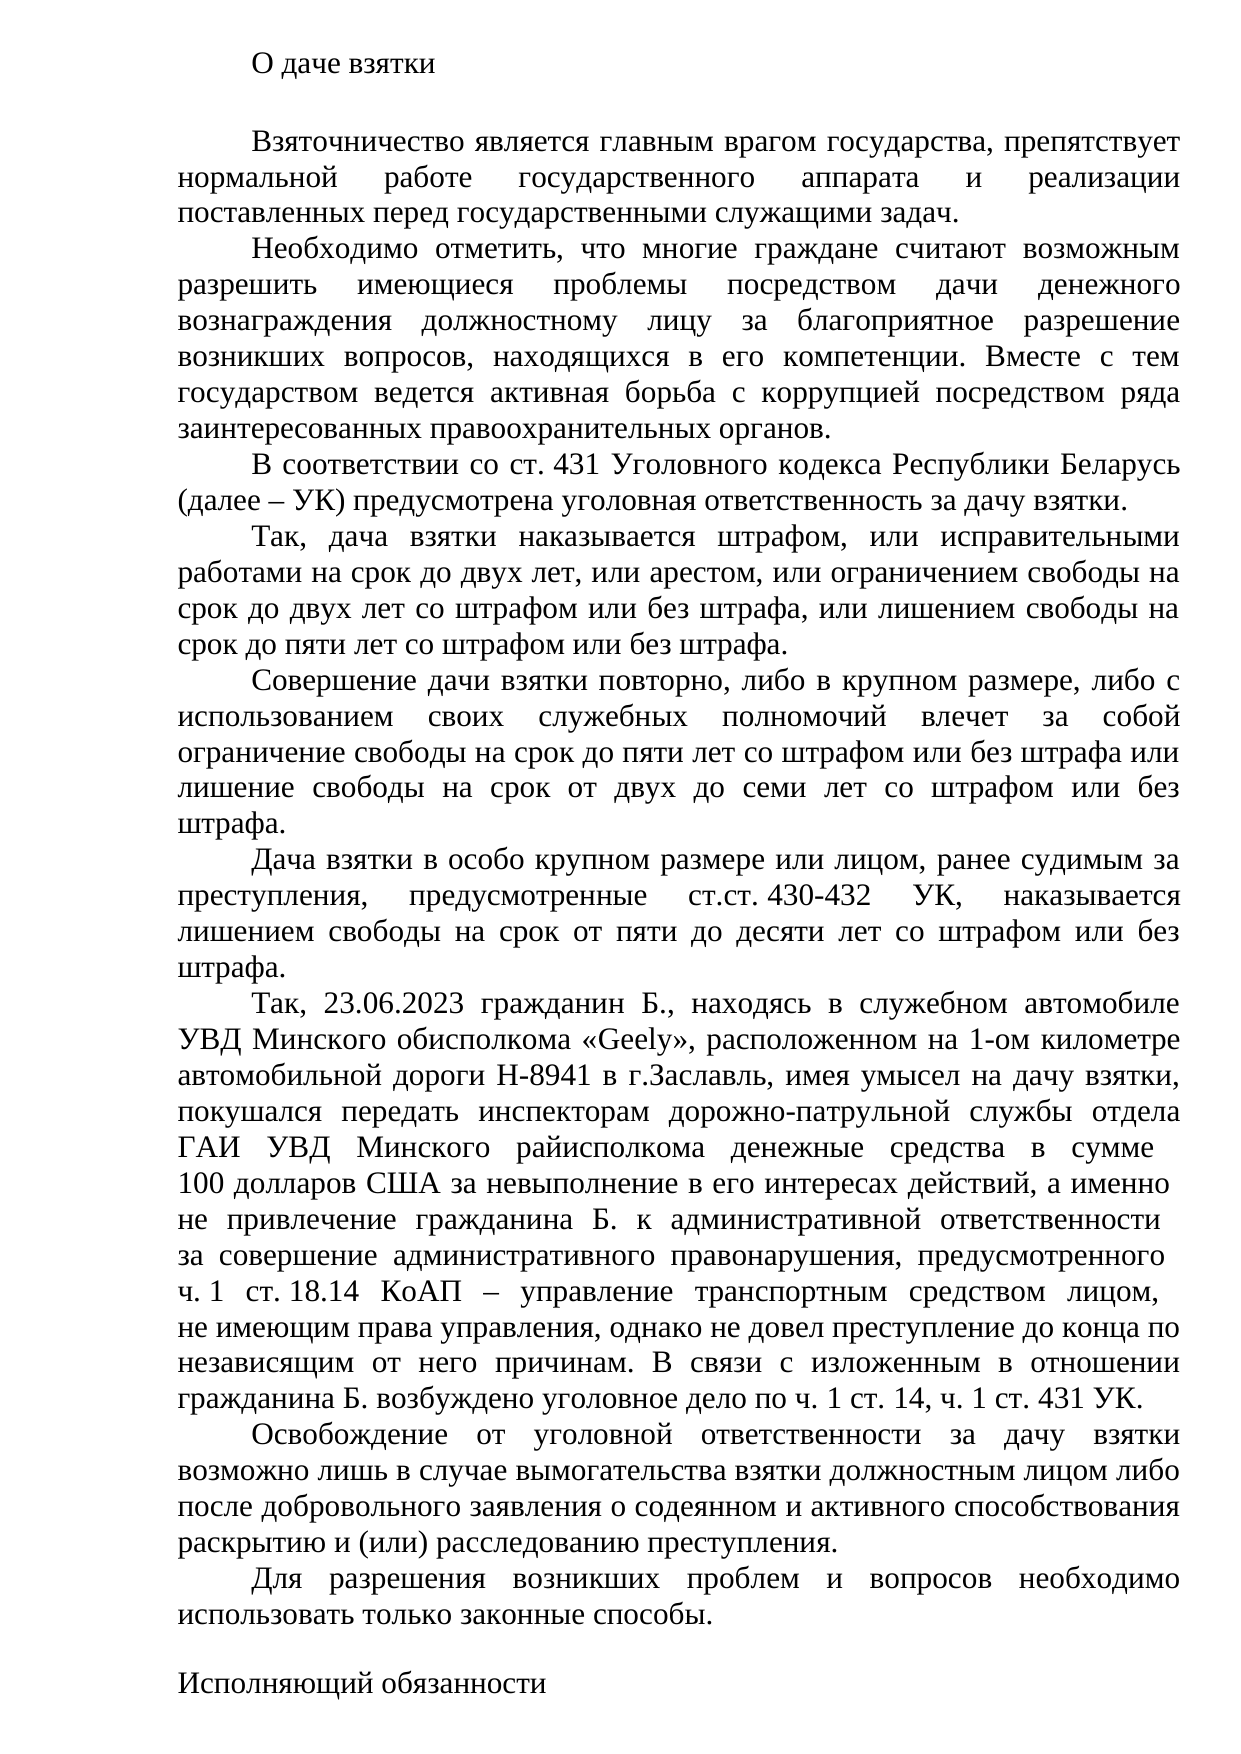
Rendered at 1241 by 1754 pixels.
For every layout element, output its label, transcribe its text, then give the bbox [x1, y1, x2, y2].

text Исполняющий обязанности [177, 1670, 1181, 1699]
text О даче взятки [177, 44, 1181, 80]
text Освобождение от уголовной ответственности за дачу взятки возможно лишь в случае вымогательства взятки должностным лицом либо после добровольного заявления о содеянном и активного способствования раскрытию и (или) расследованию преступления. [177, 1416, 1181, 1559]
text Необходимо отметить, что многие граждане считают возможным разрешить имеющиеся проблемы посредством дачи денежного вознаграждения должностному лицу за благоприятное разрешение возникших вопросов, находящихся в его компетенции. Вместе с тем государством ведется активная борьба с коррупцией посредством ряда заинтересованных правоохранительных органов. [177, 230, 1181, 445]
text В соответствии со ст. 431 Уголовного кодекса Республики Беларусь (далее – УК) предусмотрена уголовная ответственность за дачу взятки. [177, 445, 1181, 517]
text Дача взятки в особо крупном размере или лицом, ранее судимым за преступления, предусмотренные ст.ст. 430-432 УК, наказывается лишением свободы на срок от пяти до десяти лет со штрафом или без штрафа. [177, 841, 1181, 984]
text Для разрешения возникших проблем и вопросов необходимо использовать только законные способы. [177, 1559, 1181, 1631]
text Совершение дачи взятки повторно, либо в крупном размере, либо с использованием своих служебных полномочий влечет за собой ограничение свободы на срок до пяти лет со штрафом или без штрафа или лишение свободы на срок от двух до семи лет со штрафом или без штрафа. [177, 661, 1181, 841]
text Так, дача взятки наказывается штрафом, или исправительными работами на срок до двух лет, или арестом, или ограничением свободы на срок до двух лет со штрафом или без штрафа, или лишением свободы на срок до пяти лет со штрафом или без штрафа. [177, 517, 1181, 661]
text Так, 23.06.2023 гражданин Б., находясь в служебном автомобиле УВД Минского обисполкома «Geely», расположенном на 1-ом километре автомобильной дороги Н-8941 в г.Заславль, имея умысел на дачу взятки, покушался передать инспекторам дорожно-патрульной службы отдела ГАИ УВД Минского райисполкома денежные средства в сумме 100 долларов США за невыполнение в его интересах действий, а именно не привлечение гражданина Б. к административной ответственности за совершение административного правонарушения, предусмотренного ч. 1 ст. 18.14 КоАП – управление транспортным средством лицом, не имеющим права управления, однако не довел преступление до конца по независящим от него причинам. В связи с изложенным в отношении гражданина Б. возбуждено уголовное дело по ч. 1 ст. 14, ч. 1 ст. 431 УК. [177, 984, 1181, 1416]
text Взяточничество является главным врагом государства, препятствует нормальной работе государственного аппарата и реализации поставленных перед государственными служащими задач. [177, 122, 1181, 230]
